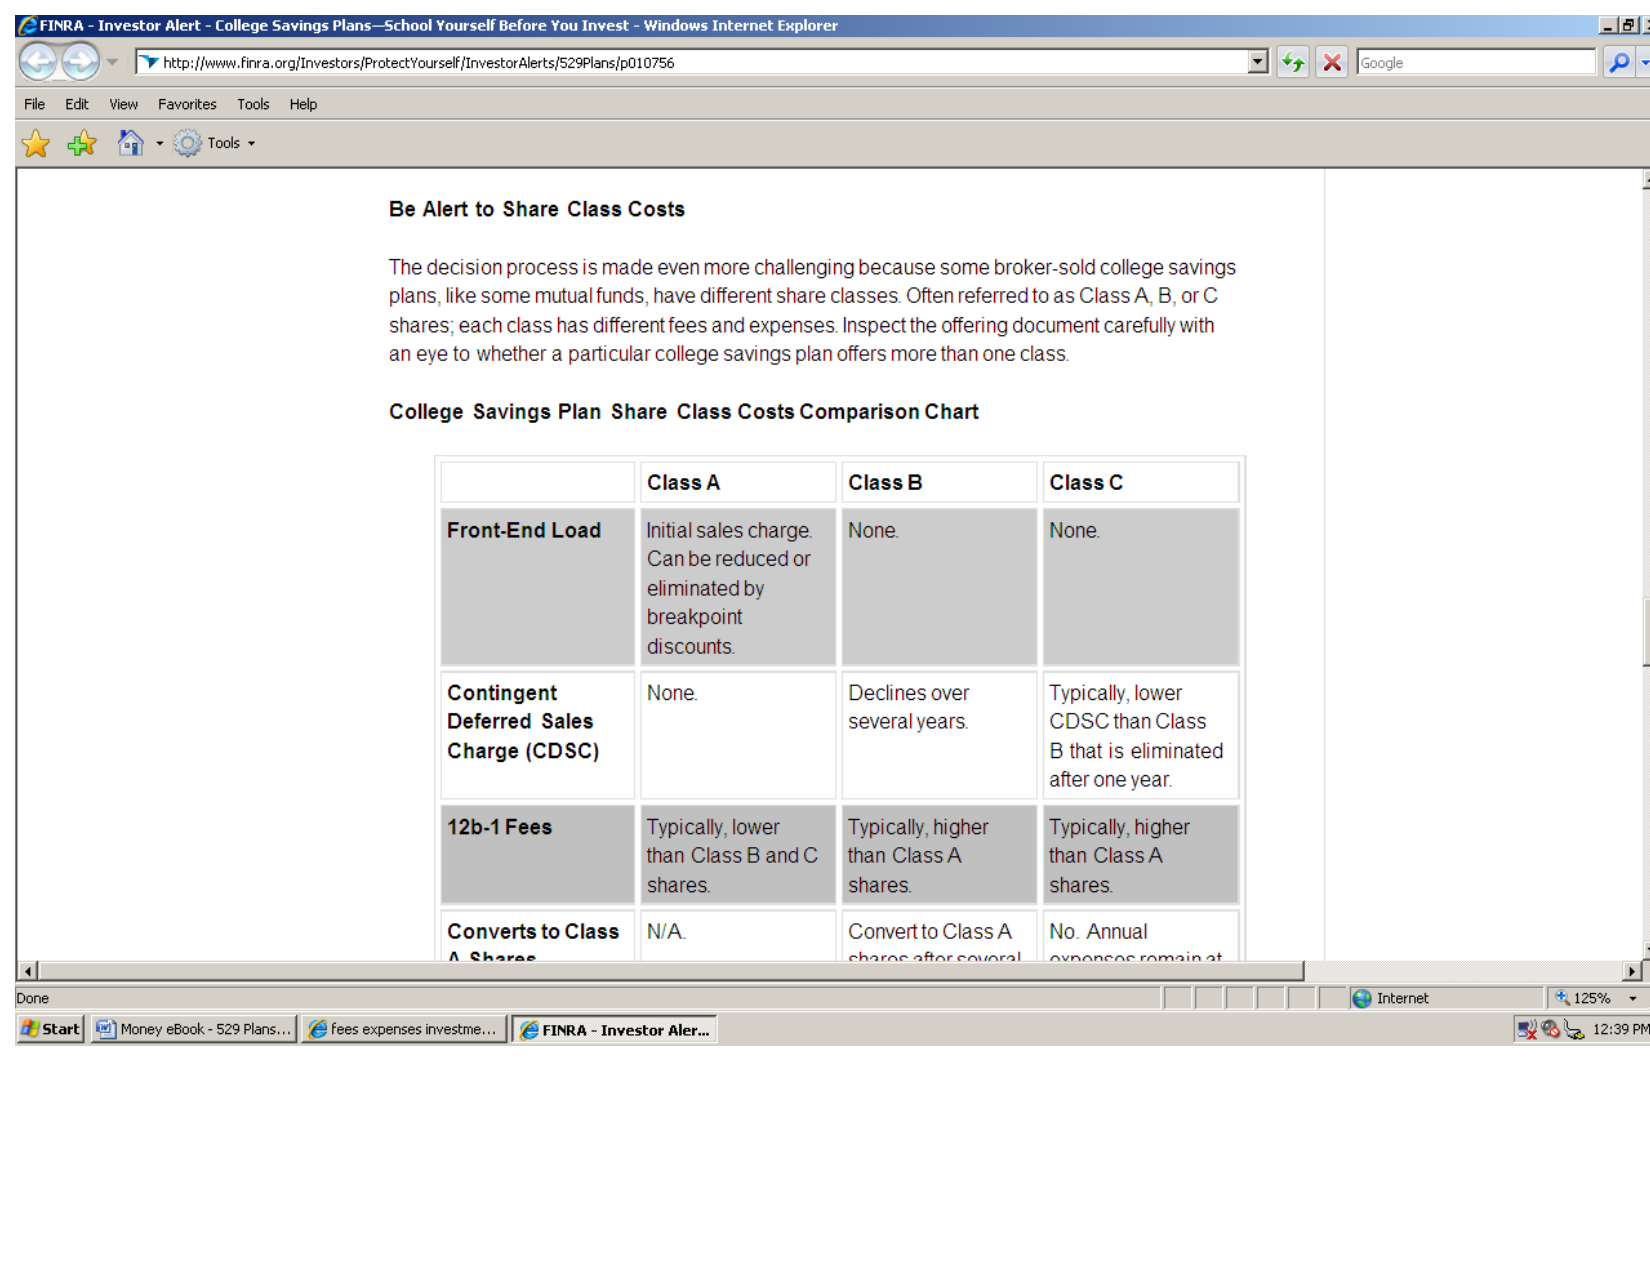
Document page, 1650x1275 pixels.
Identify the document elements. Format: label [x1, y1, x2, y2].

picture [15, 15, 1650, 1046]
